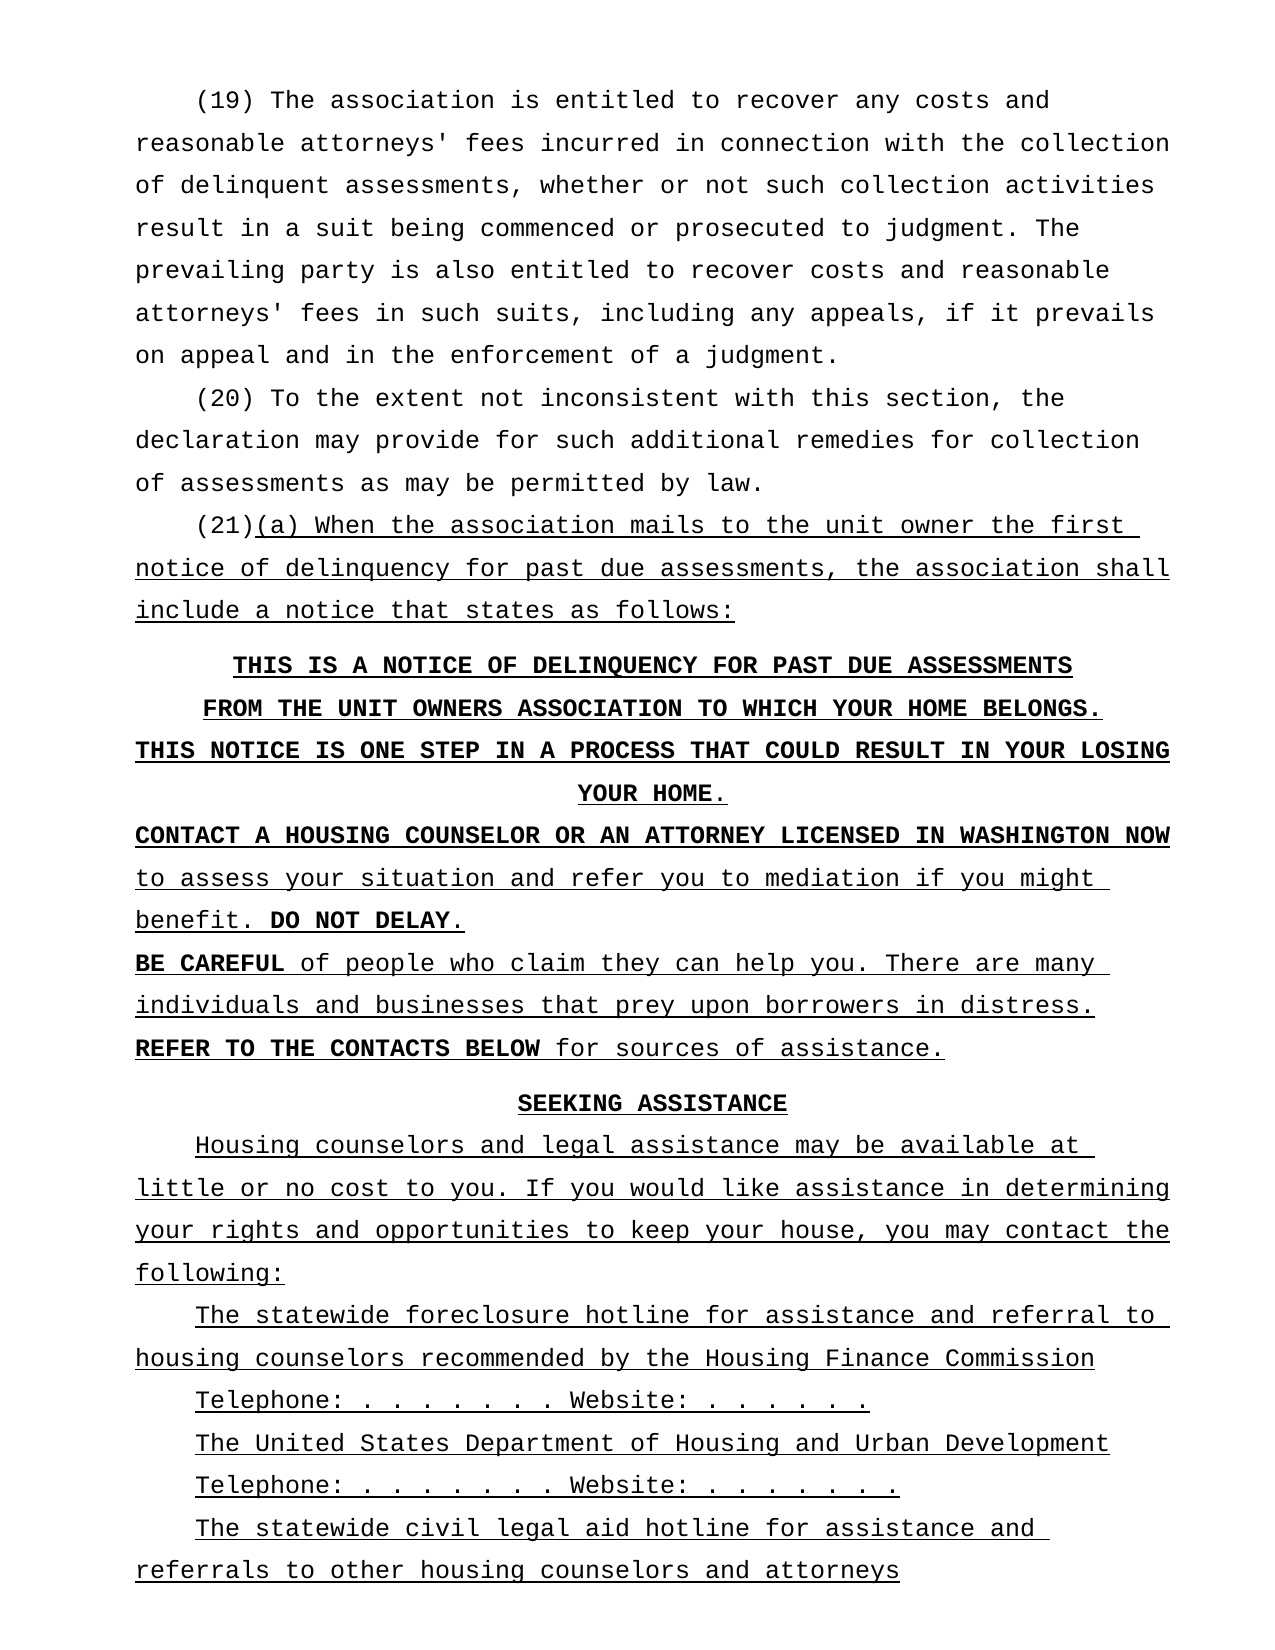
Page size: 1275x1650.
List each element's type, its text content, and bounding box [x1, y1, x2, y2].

text REFER TO THE CONTACTS BELOW for sources of assistance. [135, 1022, 1170, 1065]
text (19) The association is entitled to recover any costs and reasonable attorneys' fees incurred in connection with the collection of delinquent assessments, whether or not such collection activities result in a suit being commenced or prosecuted to judgment. The prevailing party is also entitled to recover costs and reasonable attorneys' fees in such suits, including any appeals, if it prevails on appeal and in the enforcement of a judgment. [135, 75, 1170, 372]
text SEEKING ASSISTANCE [135, 1077, 1170, 1120]
text FROM THE UNIT OWNERS ASSOCIATION TO WHICH YOUR HOME BELONGS. [135, 682, 1170, 725]
text BE CAREFUL of people who claim they can help you. There are many individuals and businesses that prey upon borrowers in distress. [135, 937, 1170, 1022]
text CONTACT A HOUSING COUNSELOR OR AN ATTORNEY LICENSED IN WASHINGTON NOW to assess your situation and refer you to mediation if you might benefit. DO NOT DELAY. [135, 810, 1170, 846]
text (20) To the extent not inconsistent with this section, the declaration may provide for such additional remedies for collection of assessments as may be permitted by law. [135, 372, 1170, 500]
text THIS NOTICE IS ONE STEP IN A PROCESS THAT COULD RESULT IN YOUR LOSING YOUR HOME. [135, 725, 1170, 761]
text Telephone: . . . . . . . Website: . . . . . . . [135, 1460, 1170, 1502]
text The statewide civil legal aid hotline for assistance and referrals to other housing counselors and attorneys [135, 1502, 1170, 1587]
text THIS NOTICE IS ONE STEP IN A PROCESS THAT COULD RESULT IN YOUR LOSING YOUR HOME. [135, 763, 1170, 810]
text Telephone: . . . . . . . Website: . . . . . . [135, 1375, 1170, 1417]
text (21)(a) When the association mails to the unit owner the first notice of delinquency for past due assessments, the association shall include a notice that states as follows: [135, 580, 1170, 627]
text (21)(a) When the association mails to the unit owner the first notice of delinquency for past due assessments, the association shall include a notice that states as follows: [135, 500, 1170, 579]
text THIS IS A NOTICE OF DELINQUENCY FOR PAST DUE ASSESSMENTS [135, 640, 1170, 682]
text Housing counselors and legal assistance may be available at little or no cost to you. If you would like assistance in determining your rights and opportunities to keep your house, you may contact the following: [135, 1243, 1170, 1290]
text The statewide foreclosure hotline for assistance and referral to housing counselors recommended by the Housing Finance Commission [135, 1290, 1170, 1375]
text CONTACT A HOUSING COUNSELOR OR AN ATTORNEY LICENSED IN WASHINGTON NOW to assess your situation and refer you to mediation if you might benefit. DO NOT DELAY. [135, 848, 1170, 937]
text The United States Department of Housing and Urban Development [135, 1417, 1170, 1460]
text Housing counselors and legal assistance may be available at little or no cost to you. If you would like assistance in determining your rights and opportunities to keep your house, you may contact the following: [135, 1120, 1170, 1199]
text Housing counselors and legal assistance may be available at little or no cost to you. If you would like assistance in determining your rights and opportunities to keep your house, you may contact the following: [135, 1200, 1170, 1241]
